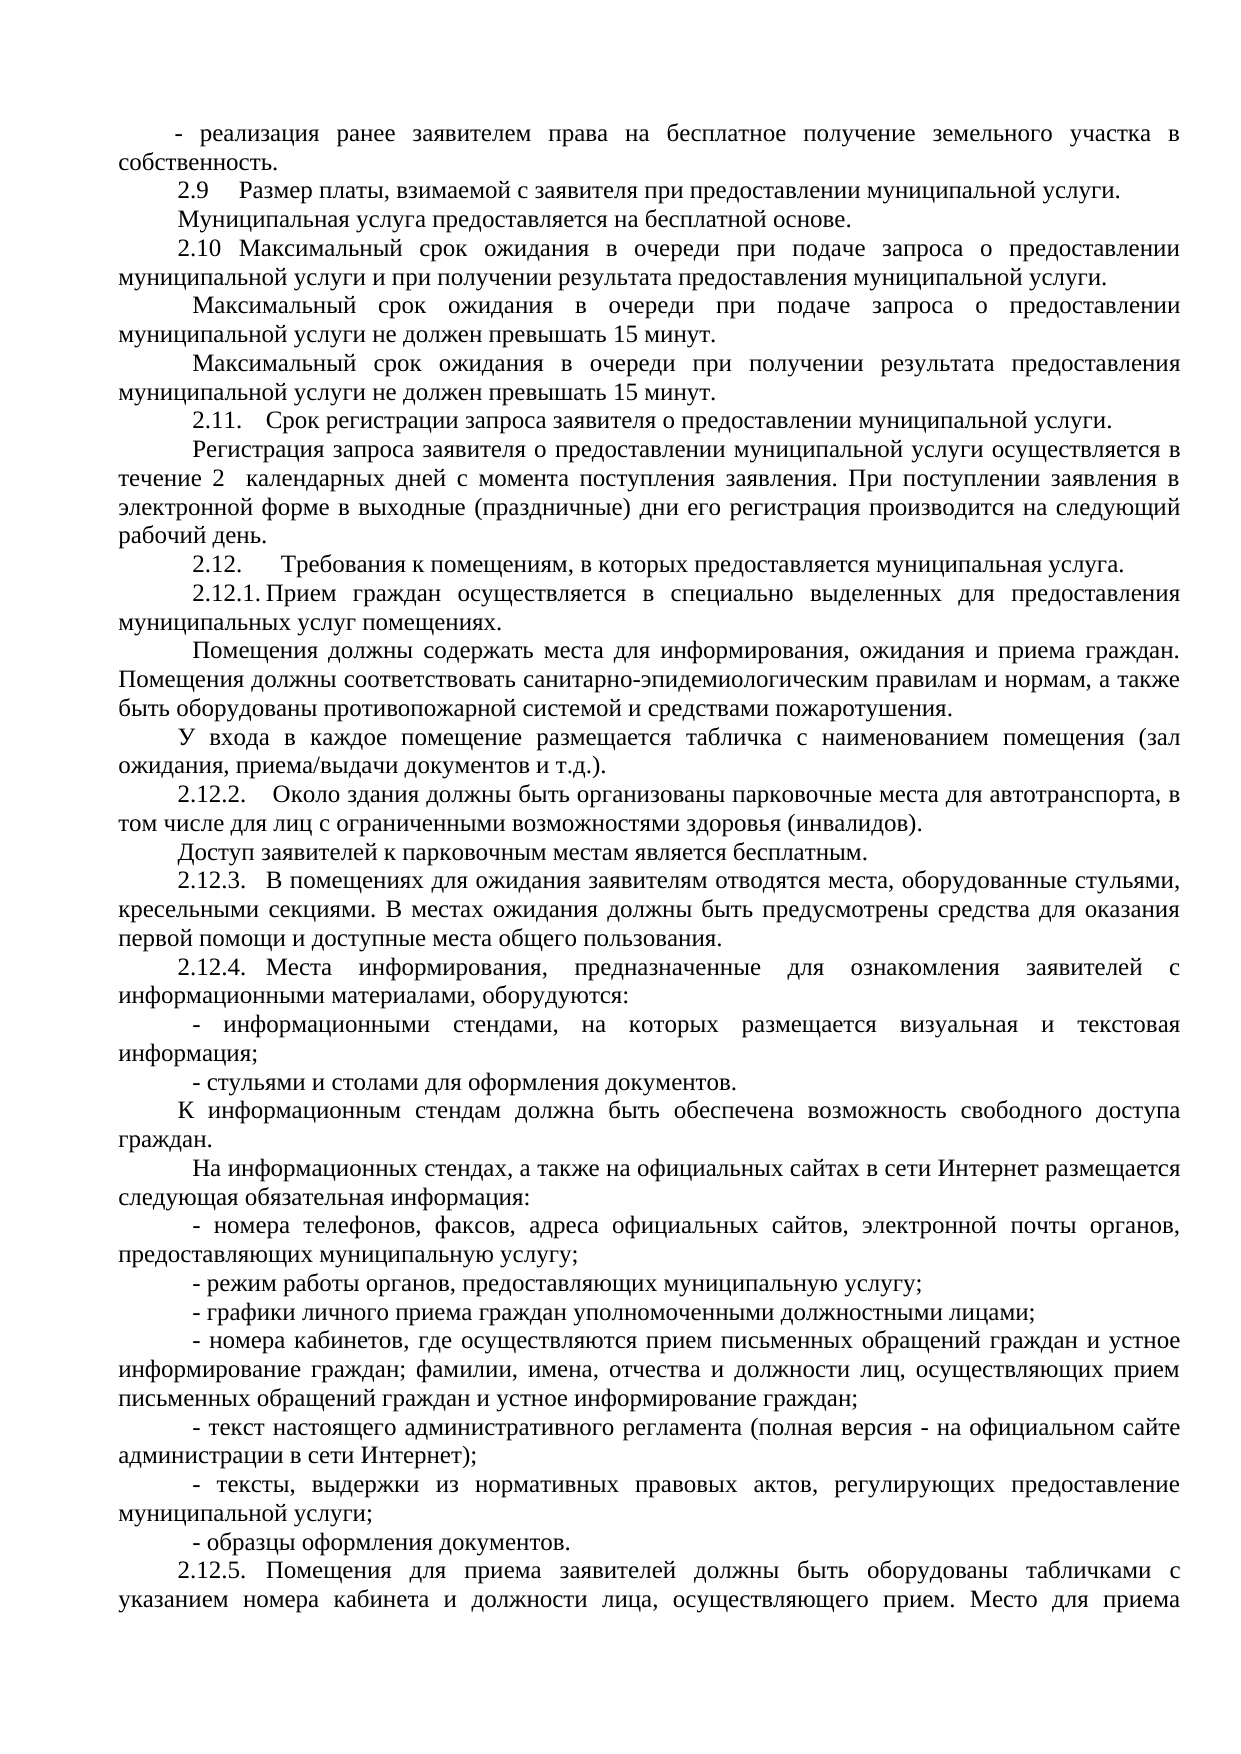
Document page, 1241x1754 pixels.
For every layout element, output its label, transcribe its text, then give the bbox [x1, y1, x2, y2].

text На информационных стендах, а также на официальных сайтах в сети Интернет размещается следующая обязательная информация: [118, 1153, 1181, 1211]
text Доступ заявителей к парковочным местам является бесплатным. [118, 837, 1181, 866]
text Регистрация запроса заявителя о предоставлении муниципальной услуги осуществляется в течение 2 календарных дней с момента поступления заявления. При поступлении заявления в электронной форме в выходные (праздничные) дни его регистрация производится на следующий рабочий день. [118, 434, 1181, 549]
list Прием граждан осуществляется в специально выделенных для предоставления муниципальных услуг помещениях. [118, 578, 1181, 636]
text Помещения должны содержать места для информирования, ожидания и приема граждан. Помещения должны соответствовать санитарно-эпидемиологическим правилам и нормам, а также быть оборудованы противопожарной системой и средствами пожаротушения. [118, 636, 1181, 722]
text - режим работы органов, предоставляющих муниципальную услугу; [118, 1268, 1181, 1297]
text - тексты, выдержки из нормативных правовых актов, регулирующих предоставление муниципальной услуги; [118, 1469, 1181, 1527]
text Максимальный срок ожидания в очереди при подаче запроса о предоставлении муниципальной услуги не должен превышать 15 минут. [118, 291, 1181, 348]
list Максимальный срок ожидания в очереди при подаче запроса о предоставлении муниципальной услуги и при получении результата предоставления муниципальной услуги. [118, 233, 1181, 291]
text - информационными стендами, на которых размещается визуальная и текстовая информация; [118, 1009, 1181, 1067]
list Требования к помещениям, в которых предоставляется муниципальная услуга. [118, 549, 1181, 578]
list Размер платы, взимаемой с заявителя при предоставлении муниципальной услуги. [177, 176, 1181, 204]
text - графики личного приема граждан уполномоченными должностными лицами; [118, 1297, 1181, 1326]
list Около здания должны быть организованы парковочные места для автотранспорта, в том числе для лиц с ограниченными возможностями здоровья (инвалидов). [118, 779, 1181, 837]
text К информационным стендам должна быть обеспечена возможность свободного доступа граждан. [118, 1096, 1181, 1153]
list Места информирования, предназначенные для ознакомления заявителей с информационными материалами, оборудуются: [118, 952, 1181, 1009]
text - стульями и столами для оформления документов. [118, 1067, 1181, 1096]
text - образцы оформления документов. [118, 1527, 1181, 1556]
text - реализация ранее заявителем права на бесплатное получение земельного участка в собственность. [118, 118, 1181, 176]
text Максимальный срок ожидания в очереди при получении результата предоставления муниципальной услуги не должен превышать 15 минут. [118, 348, 1181, 406]
text - текст настоящего административного регламента (полная версия - на официальном сайте администрации в сети Интернет); [118, 1412, 1181, 1469]
text - номера кабинетов, где осуществляются прием письменных обращений граждан и устное информирование граждан; фамилии, имена, отчества и должности лиц, осуществляющих прием письменных обращений граждан и устное информирование граждан; [118, 1326, 1181, 1412]
text - номера телефонов, факсов, адреса официальных сайтов, электронной почты органов, предоставляющих муниципальную услугу; [118, 1211, 1181, 1268]
text 2.11. Срок регистрации запроса заявителя о предоставлении муниципальной услуги. [118, 406, 1181, 434]
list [118, 1556, 1181, 1613]
text Муниципальная услуга предоставляется на бесплатной основе. [118, 204, 1181, 233]
text У входа в каждое помещение размещается табличка с наименованием помещения (зал ожидания, приема/выдачи документов и т.д.). [118, 722, 1181, 779]
list В помещениях для ожидания заявителям отводятся места, оборудованные стульями, кресельными секциями. В местах ожидания должны быть предусмотрены средства для оказания первой помощи и доступные места общего пользования. [118, 866, 1181, 952]
